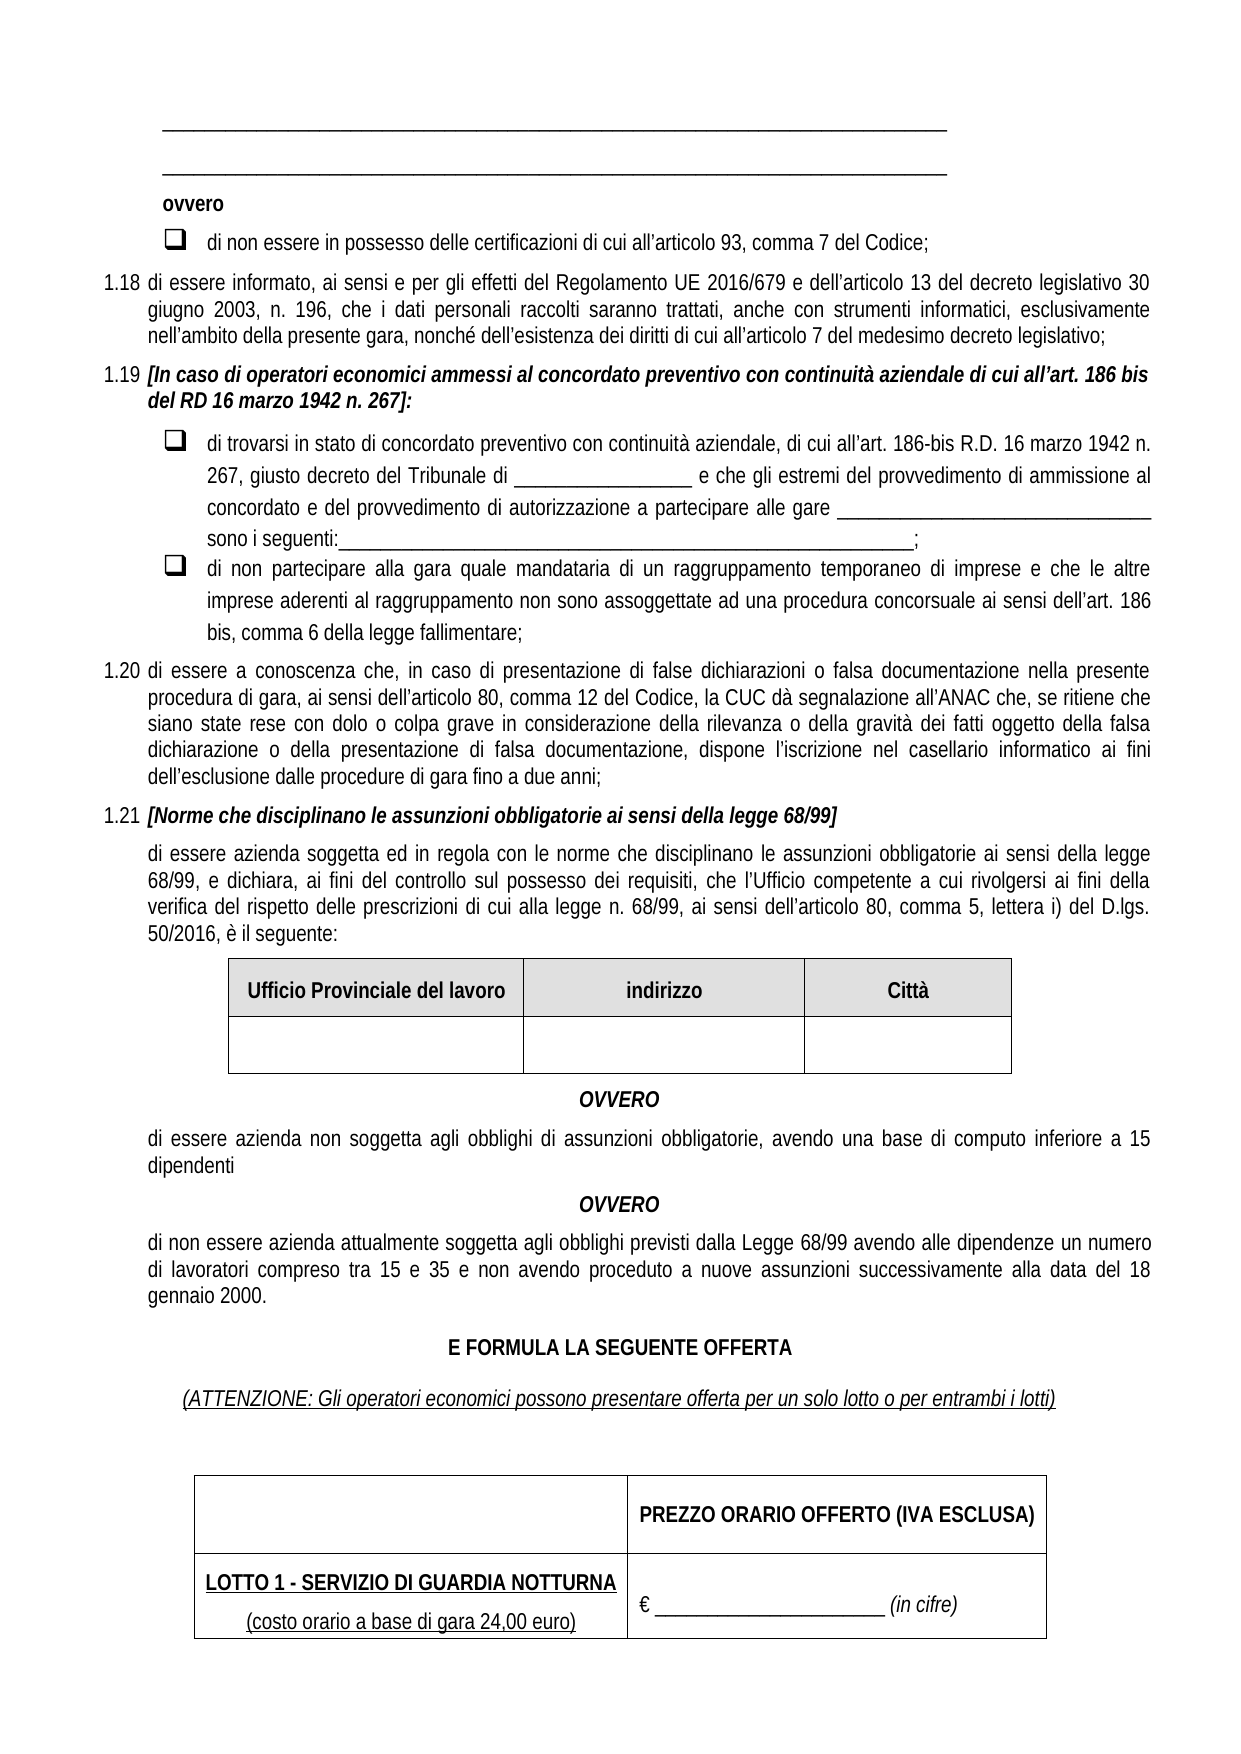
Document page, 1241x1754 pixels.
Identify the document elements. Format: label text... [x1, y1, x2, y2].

list di essere a conoscenza che, in caso di presentazione di false dichiarazioni o falsa documentazione nella presente procedura di gara, ai sensi dell’articolo 80, comma 12 del Codice, la CUC dà segnalazione all’ANAC che, se ritiene che siano state rese con dolo o colpa grave in considerazione della rilevanza o della gravità dei fatti oggetto della falsa dichiarazione o della presentazione di falsa documentazione, dispone l’iscrizione nel casellario informatico ai fini dell’esclusione dalle procedure di gara fino a due anni; [103, 657, 1152, 789]
list di essere informato, ai sensi e per gli effetti del Regolamento UE 2016/679 e dell’articolo 13 del decreto legislativo 30 giugno 2003, n. 196, che i dati personali raccolti saranno trattati, anche con strumenti informatici, esclusivamente nell’ambito della presente gara, nonché dell’esistenza dei diritti di cui all’articolo 7 del medesimo decreto legislativo; [103, 269, 1152, 348]
list di non essere in possesso delle certificazioni di cui all’articolo 93, comma 7 del Codice; [162, 229, 1152, 257]
text OVVERO [89, 1086, 1152, 1113]
table_cell [805, 1017, 1011, 1073]
table_header Città [805, 959, 1011, 1016]
list [Norme che disciplinano le assunzioni obbligatorie ai sensi della legge 68/99] [103, 802, 1152, 828]
text (ATTENZIONE: Gli operatori economici possono presentare offerta per un solo lotto o per entrambi i lotti) [89, 1385, 1152, 1411]
text ovvero [162, 190, 1152, 216]
table_header indirizzo [524, 959, 804, 1016]
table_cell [628, 1554, 1046, 1638]
text E FORMULA LA SEGUENTE OFFERTA [89, 1333, 1152, 1360]
table_cell [524, 1017, 804, 1073]
list di non partecipare alla gara quale mandataria di un raggruppamento temporaneo di imprese e che le altre imprese aderenti al raggruppamento non sono assoggettate ad una procedura concorsuale ai sensi dell’art. 186 bis, comma 6 della legge fallimentare; [162, 551, 1152, 645]
table_cell [229, 1017, 523, 1073]
table_header PREZZO ORARIO OFFERTO (IVA ESCLUSA) [628, 1476, 1046, 1552]
text di non essere azienda attualmente soggetta agli obblighi previsti dalla Legge 68/99 avendo alle dipendenze un numero di lavoratori compreso tra 15 e 35 e non avendo proceduto a nuove assunzioni successivamente alla data del 18 gennaio 2000. [148, 1229, 1152, 1308]
list [In caso di operatori economici ammessi al concordato preventivo con continuità aziendale di cui all’art. 186 bis del RD 16 marzo 1942 n. 267]: [103, 361, 1152, 413]
table_header [195, 1476, 627, 1552]
text OVVERO [89, 1191, 1152, 1217]
list di essere azienda soggetta ed in regola con le norme che disciplinano le assunzioni obbligatorie ai sensi della legge 68/99, e dichiara, ai fini del controllo sul possesso dei requisiti, che l’Ufficio competente a cui rivolgersi ai fini della verifica del rispetto delle prescrizioni di cui alla legge n. 68/99, ai sensi dell’articolo 80, comma 5, lettera i) del D.lgs. 50/2016, è il seguente: [148, 840, 1152, 946]
text di essere azienda non soggetta agli obblighi di assunzioni obbligatorie, avendo una base di computo inferiore a 15 dipendenti [148, 1125, 1152, 1178]
text ___________________________________________________________________________ [162, 103, 1152, 134]
list di trovarsi in stato di concordato preventivo con continuità aziendale, di cui all’art. 186-bis R.D. 16 marzo 1942 n. 267, giusto decreto del Tribunale di _________________ e che gli estremi del provvedimento di ammissione al concordato e del provvedimento di autorizzazione a partecipare alle gare ______________________________ sono i seguenti:_______________________________________________________; [162, 426, 1152, 551]
text ___________________________________________________________________________ [162, 146, 1152, 178]
table_header Ufficio Provinciale del lavoro [229, 959, 523, 1016]
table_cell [195, 1554, 627, 1638]
